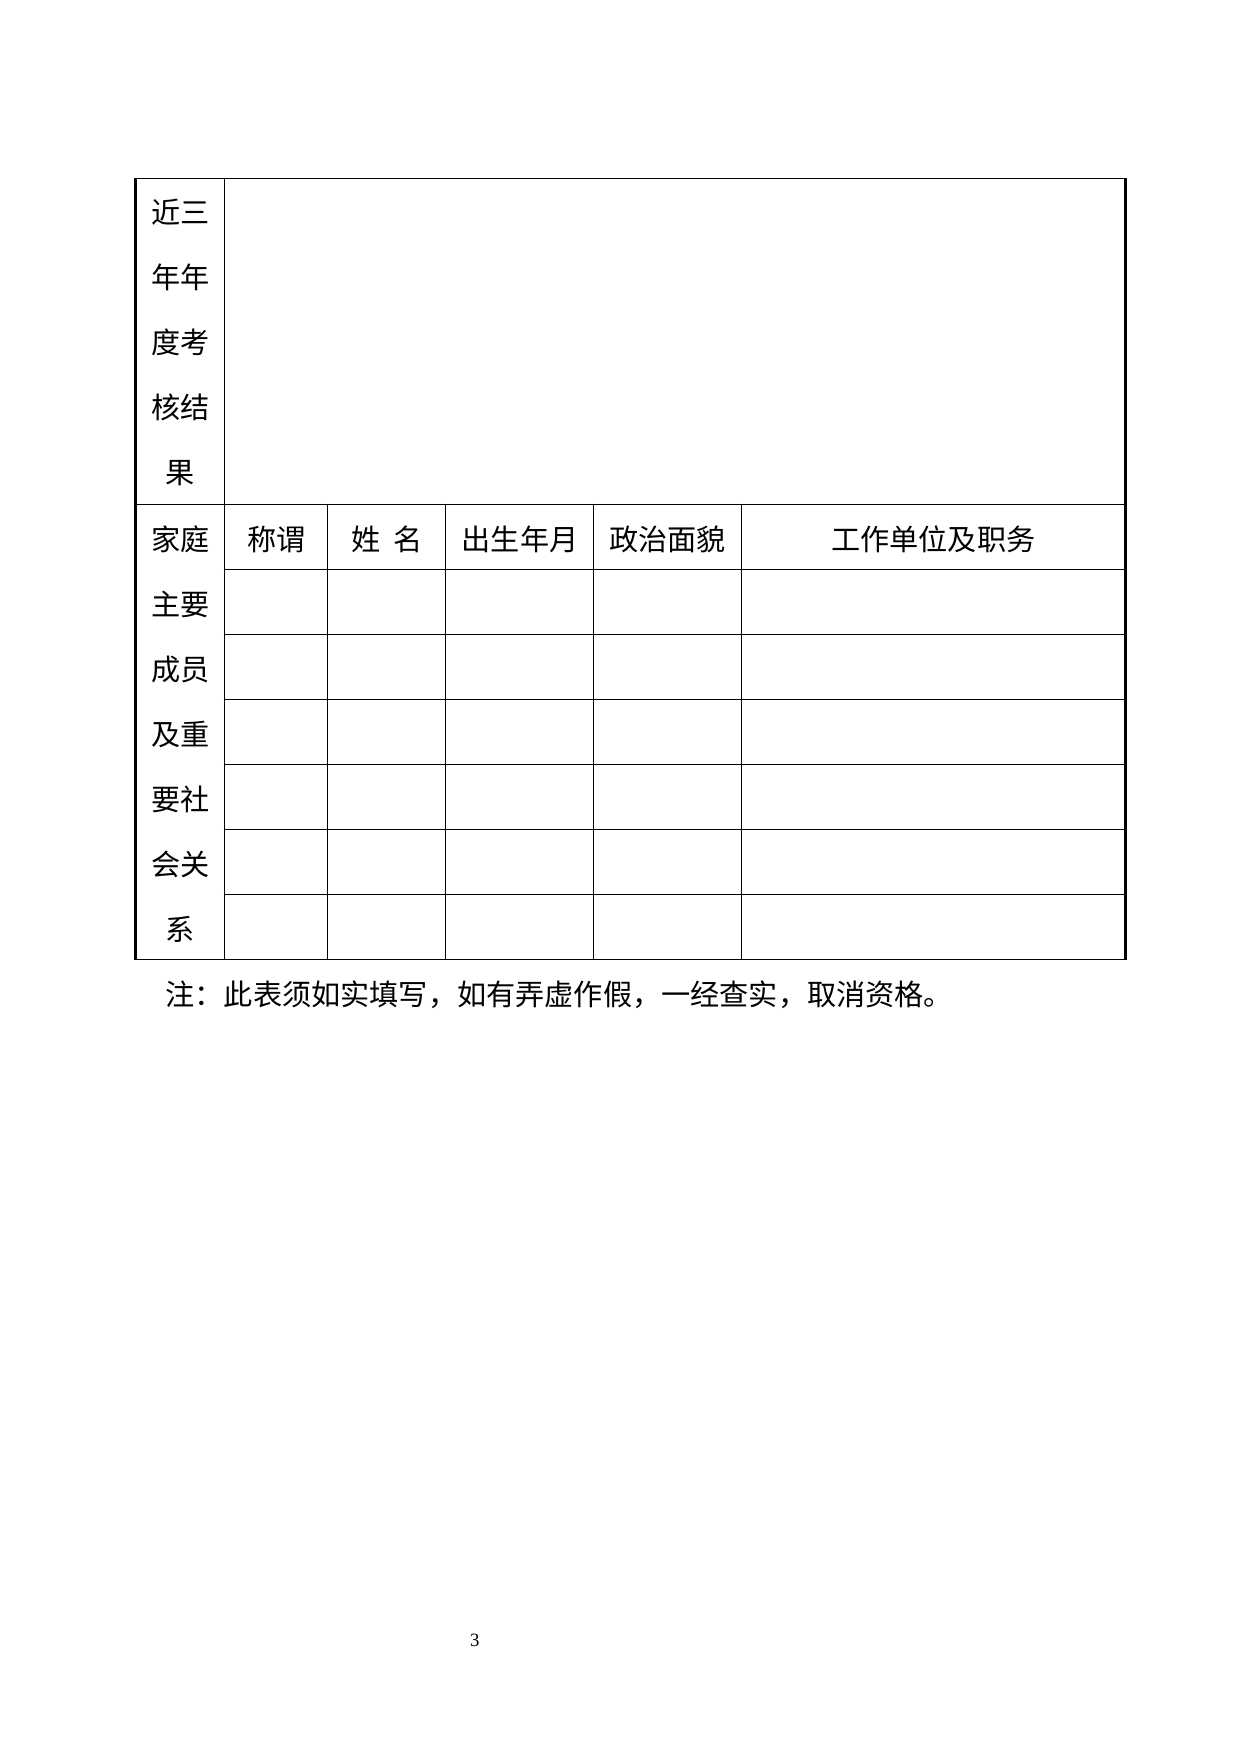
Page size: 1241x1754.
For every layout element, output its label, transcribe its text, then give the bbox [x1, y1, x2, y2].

table_cell 家庭 主要 成员及重 要社 会关 系 [137, 505, 224, 959]
table_cell [328, 700, 445, 764]
table_cell 政治面貌 [594, 505, 741, 569]
table_cell [328, 635, 445, 699]
table_cell 称谓 [225, 505, 327, 569]
table_cell 工作单位及职务 [742, 505, 1124, 569]
table_cell [594, 570, 741, 634]
table_cell [742, 895, 1124, 959]
table_cell [594, 895, 741, 959]
table_cell [446, 895, 593, 959]
table_cell [742, 700, 1124, 764]
table_cell [225, 700, 327, 764]
table_cell [328, 765, 445, 829]
table_cell [225, 765, 327, 829]
table_cell [446, 765, 593, 829]
table_cell [225, 570, 327, 634]
table_cell [594, 700, 741, 764]
table_cell [225, 830, 327, 894]
table_cell [225, 179, 1124, 504]
table_cell 姓 名 [328, 505, 445, 569]
table_cell [225, 635, 327, 699]
table_cell [446, 635, 593, 699]
table_cell [446, 700, 593, 764]
table_cell 近三年年度考核结果 [137, 179, 224, 504]
table_cell [742, 635, 1124, 699]
table_cell [446, 570, 593, 634]
table_cell [742, 765, 1124, 829]
table_cell [328, 570, 445, 634]
table_cell [328, 895, 445, 959]
text 注：此表须如实填写，如有弄虚作假，一经查实，取消资格。 [165, 960, 1075, 1025]
table_cell [446, 830, 593, 894]
table_cell [594, 830, 741, 894]
table_cell [594, 635, 741, 699]
table_cell [225, 895, 327, 959]
table_cell [328, 830, 445, 894]
table_cell [594, 765, 741, 829]
table_cell [742, 570, 1124, 634]
table_cell 出生年月 [446, 505, 593, 569]
table_cell [742, 830, 1124, 894]
